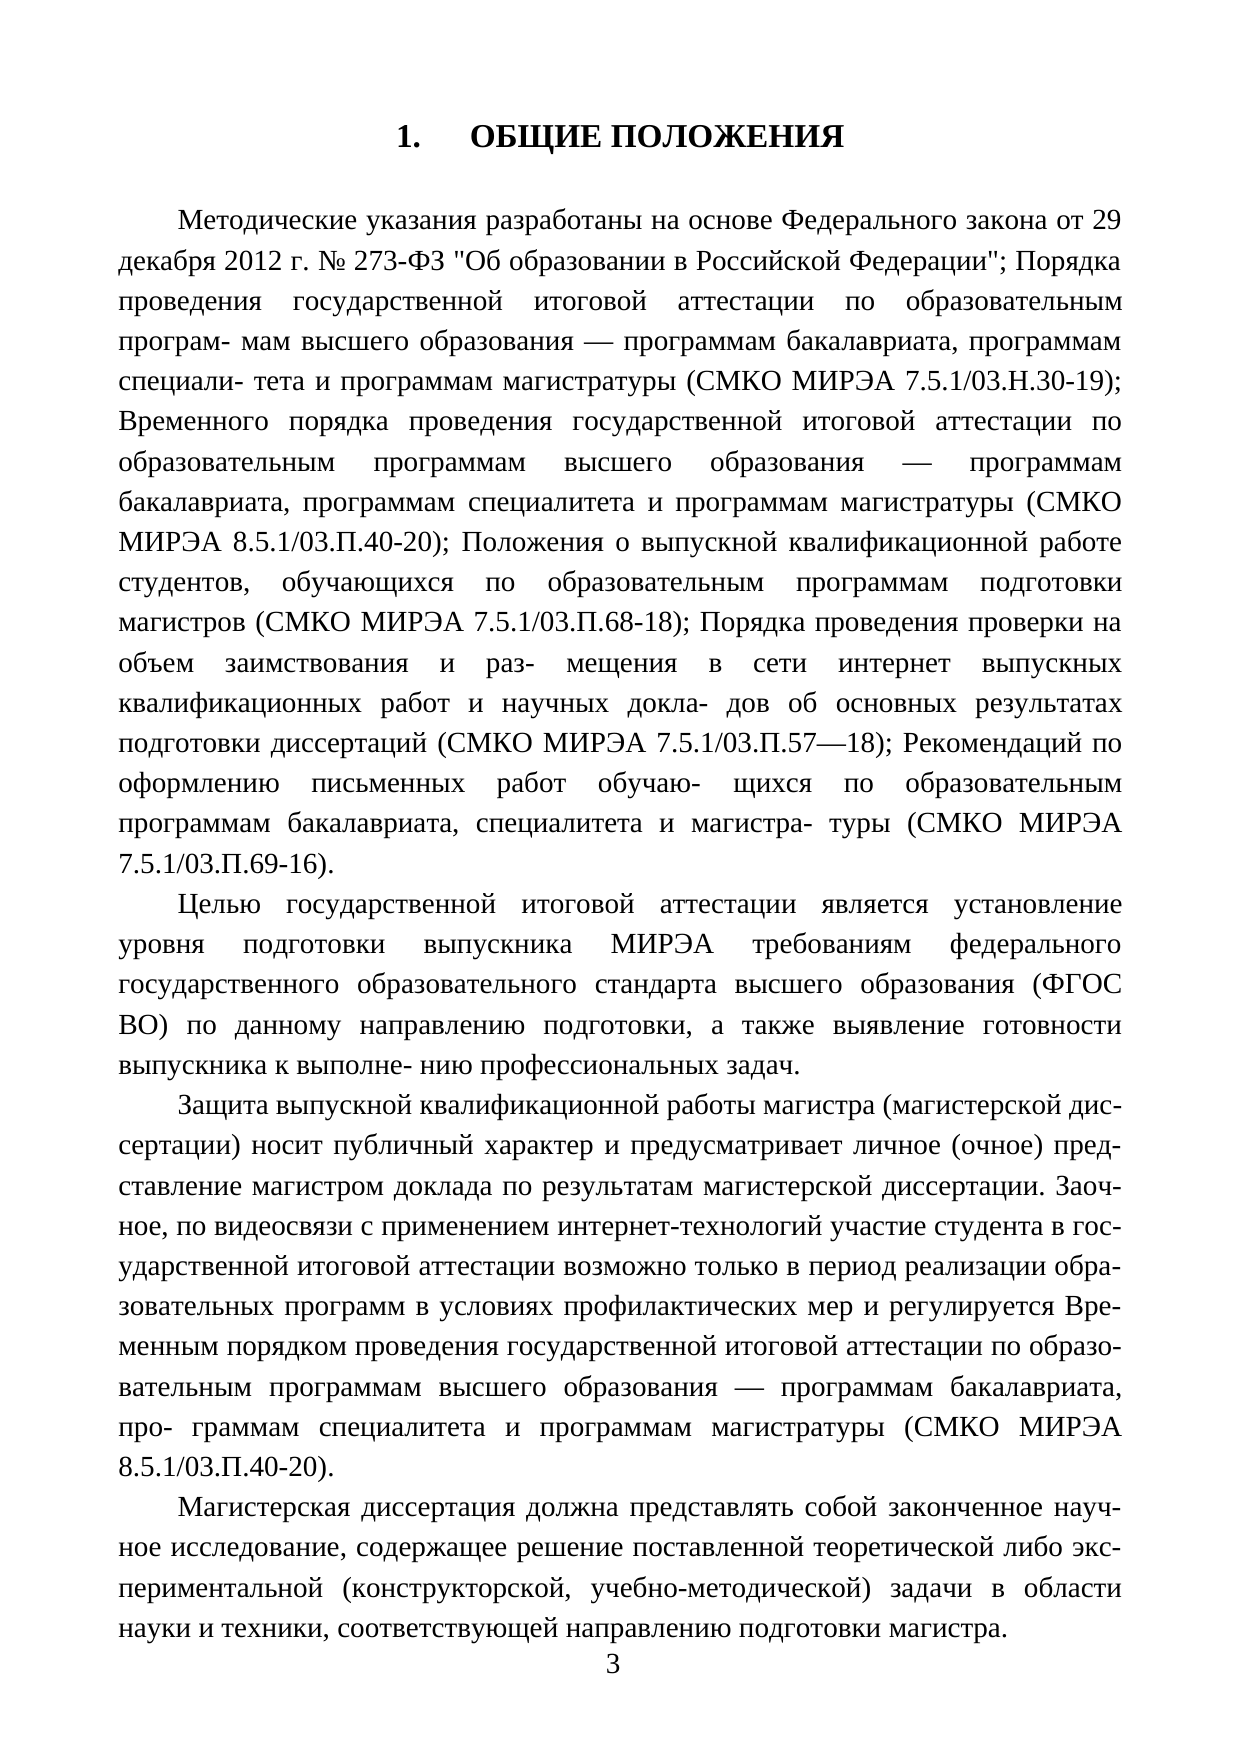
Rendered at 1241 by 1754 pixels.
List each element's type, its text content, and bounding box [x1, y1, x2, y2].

text Защита выпускной квалификационной работы магистра (магистерской дис- сертации) носит публичный характер и предусматривает личное (очное) пред- ставление магистром доклада по результатам магистерской диссертации. Заоч- ное, по видеосвязи с применением интернет-технологий участие студента в гос- ударственной итоговой аттестации возможно только в период реализации обра- зовательных программ в условиях профилактических мер и регулируется Вре- менным порядком проведения государственной итоговой аттестации по образо- вательным программам высшего образования — программам бакалавриата, про- граммам специалитета и программам магистратуры (СМКО МИРЭА 8.5.1/03.П.40-20). [118, 1087, 1123, 1483]
text Методические указания разработаны на основе Федерального закона от 29 декабря 2012 г. № 273-ФЗ "Об образовании в Российской Федерации"; Порядка проведения государственной итоговой аттестации по образовательным програм- мам высшего образования — программам бакалавриата, программам специали- тета и программам магистратуры (СМКО МИРЭА 7.5.1/03.H.30-19); Временного порядка проведения государственной итоговой аттестации по образовательным программам высшего образования — программам бакалавриата, программам специалитета и программам магистратуры (СМКО МИРЭА 8.5.1/03.П.40-20); Положения о выпускной квалификационной работе студентов, обучающихся по образовательным программам подготовки магистров (СМКО МИРЭА 7.5.1/03.П.68-18); Порядка проведения проверки на объем заимствования и раз- мещения в сети интернет выпускных квалификационных работ и научных докла- дов об основных результатах подготовки диссертаций (СМКО МИРЭА 7.5.1/03.П.57—18); Рекомендаций по оформлению письменных работ обучаю- щихся по образовательным программам бакалавриата, специалитета и магистра- туры (СМКО МИРЭА 7.5.1/03.П.69-16). [118, 202, 1122, 879]
text Целью государственной итоговой аттестации является установление уровня подготовки выпускника МИРЭА требованиям федерального государственного образовательного стандарта высшего образования (ФГОС ВО) по данному направлению подготовки, а также выявление готовности выпускника к выполне- нию профессиональных задач. [118, 886, 1122, 1081]
text Магистерская диссертация должна представлять собой законченное науч- ное исследование, содержащее решение поставленной теоретической либо экс- периментальной (конструкторской, учебно-методической) задачи в области науки и техники, соответствующей направлению подготовки магистра. [118, 1489, 1122, 1643]
subtitle ОБЩИЕ ПОЛОЖЕНИЯ [396, 116, 1138, 154]
